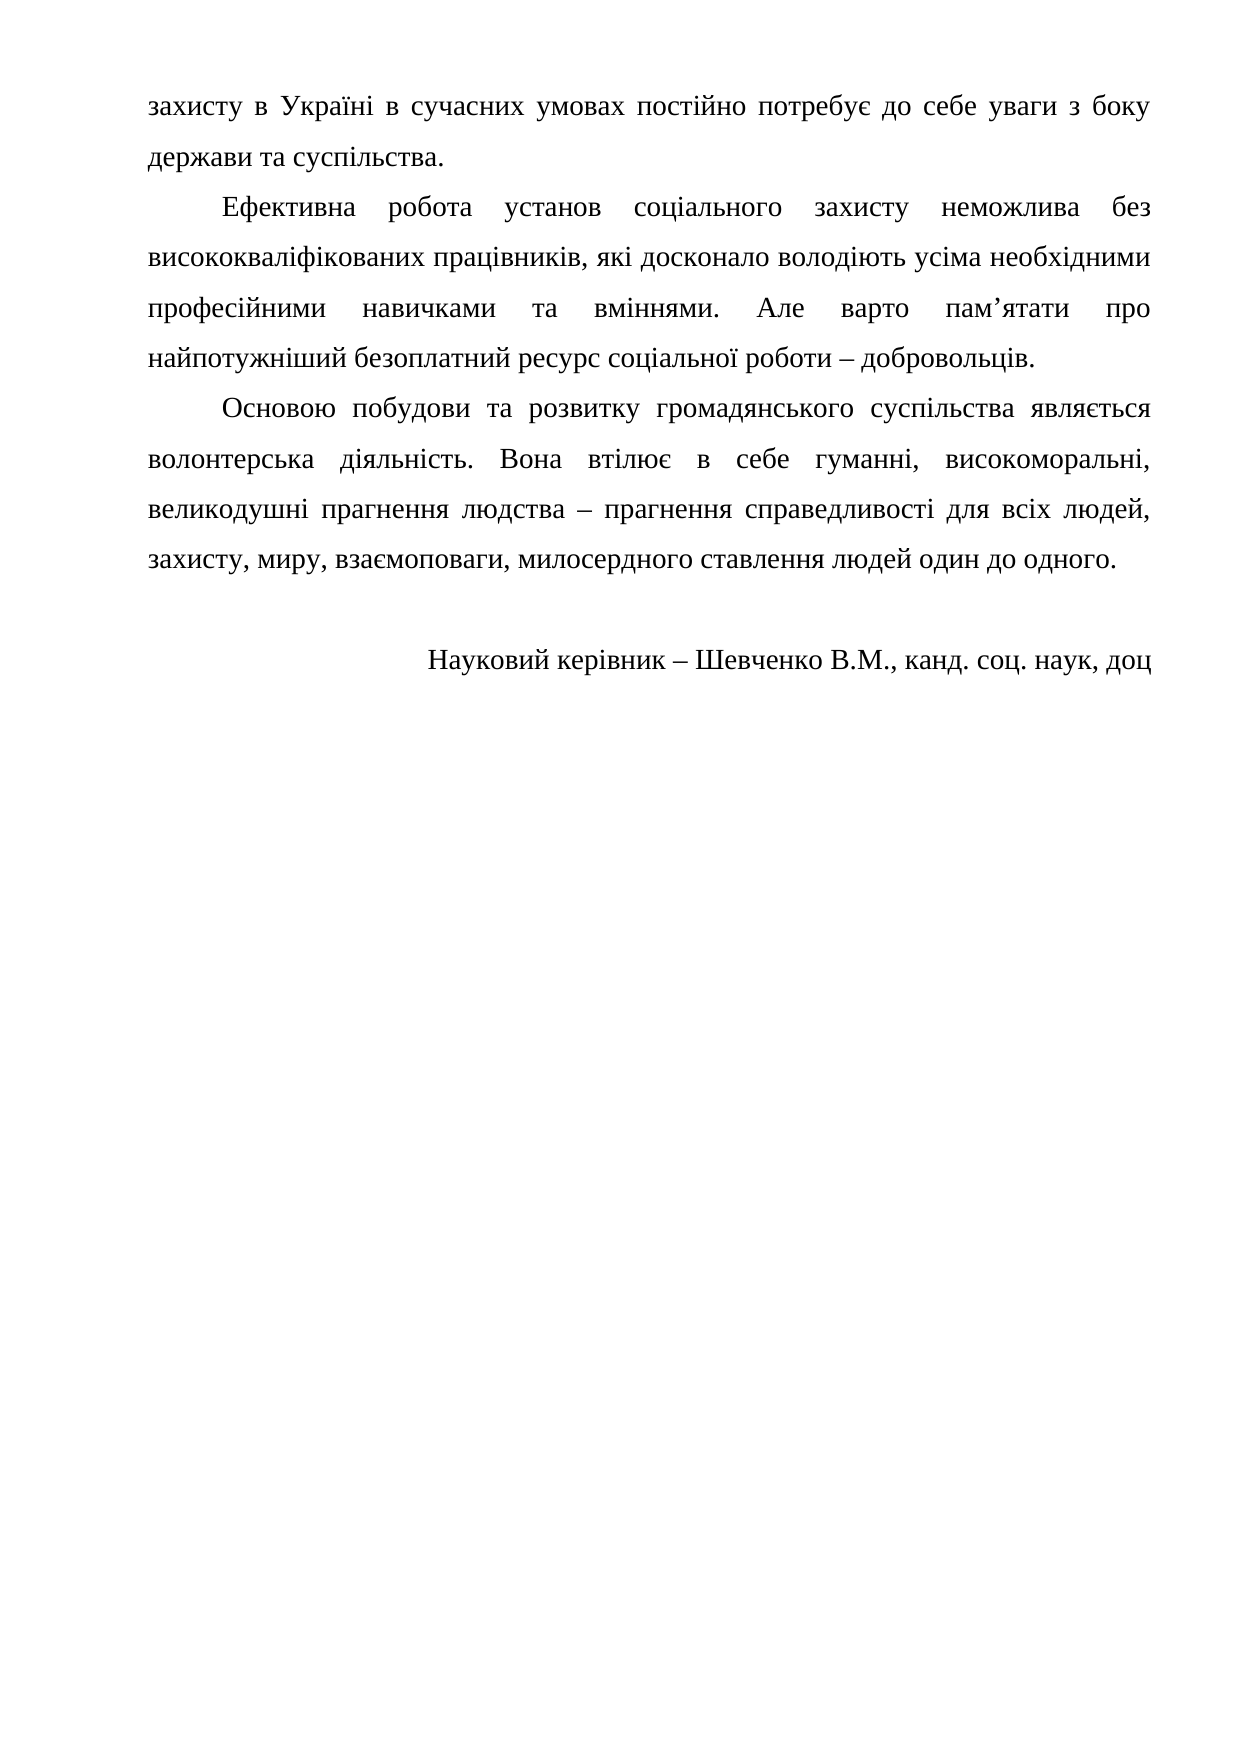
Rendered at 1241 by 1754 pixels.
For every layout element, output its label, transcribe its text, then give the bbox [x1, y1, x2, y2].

list Основою побудови та розвитку громадянського суспільства являється волонтерська діяльність. Вона втілює в себе гуманні, високоморальні, великодушні прагнення людства – прагнення справедливості для всіх людей, захисту, миру, взаємоповаги, милосердного ставлення людей один до одного. [148, 390, 1152, 575]
list Ефективна робота установ соціального захисту неможлива без висококваліфікованих працівників, які досконало володіють усіма необхідними професійними навичками та вміннями. Але варто пам’ятати про найпотужніший безоплатний ресурс соціальної роботи – добровольців. [148, 189, 1152, 374]
list Науковий керівник – Шевченко В.М., канд. соц. наук, доц [148, 642, 1152, 676]
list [148, 88, 1152, 172]
